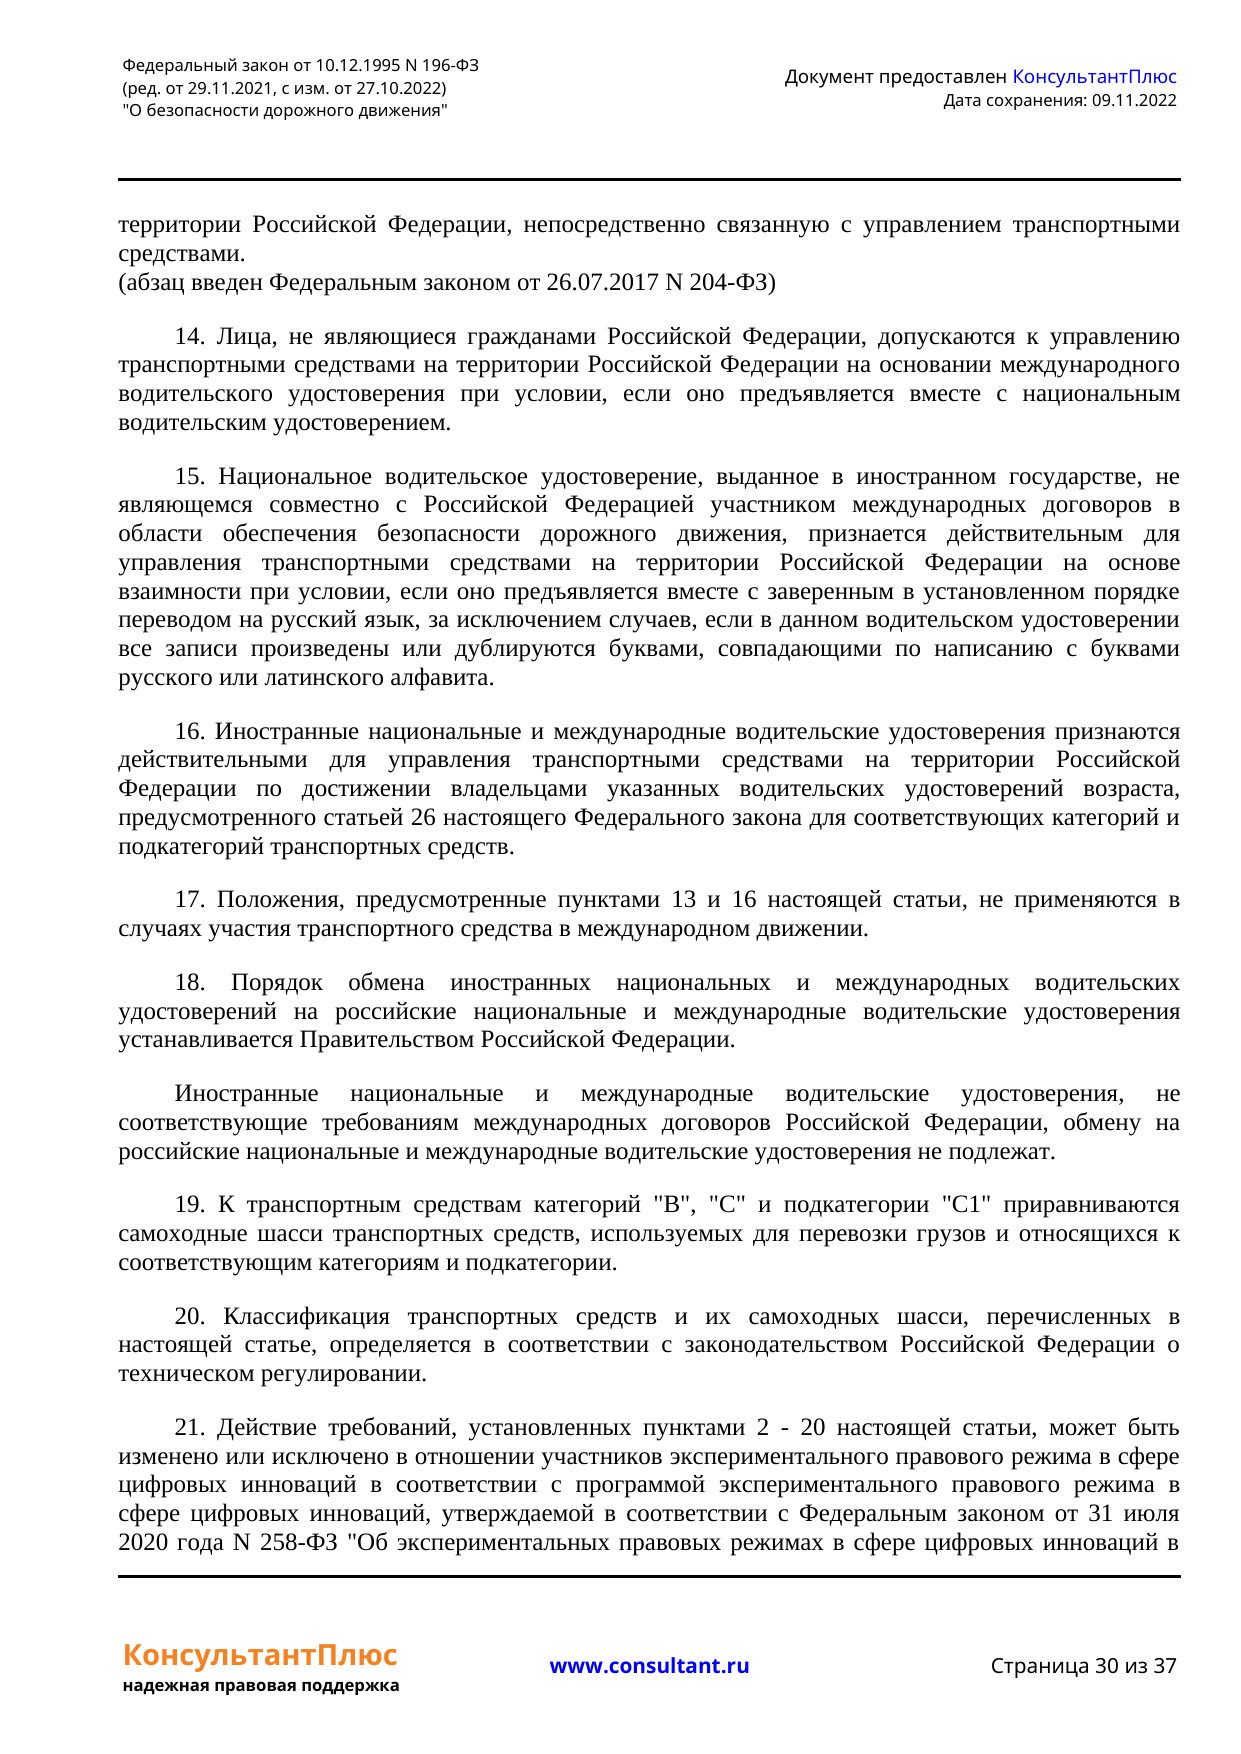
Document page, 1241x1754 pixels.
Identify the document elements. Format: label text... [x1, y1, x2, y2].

text 14. Лица, не являющиеся гражданами Российской Федерации, допускаются к управлению транспортными средствами на территории Российской Федерации на основании международного водительского удостоверения при условии, если оно предъявляется вместе с национальным водительским удостоверением. [118, 321, 1181, 436]
text 17. Положения, предусмотренные пунктами 13 и 16 настоящей статьи, не применяются в случаях участия транспортного средства в международном движении. [118, 884, 1181, 942]
text Иностранные национальные и международные водительские удостоверения, не соответствующие требованиям международных договоров Российской Федерации, обмену на российские национальные и международные водительские удостоверения не подлежат. [118, 1078, 1181, 1164]
text 20. Классификация транспортных средств и их самоходных шасси, перечисленных в настоящей статье, определяется в соответствии с законодательством Российской Федерации о техническом регулировании. [118, 1301, 1181, 1387]
text 16. Иностранные национальные и международные водительские удостоверения признаются действительными для управления транспортными средствами на территории Российской Федерации по достижении владельцами указанных водительских удостоверений возраста, предусмотренного статьей 26 настоящего Федерального закона для соответствующих категорий и подкатегорий транспортных средств. [118, 716, 1181, 859]
text 19. К транспортным средствам категорий "B", "C" и подкатегории "C1" приравниваются самоходные шасси транспортных средств, используемых для перевозки грузов и относящихся к соответствующим категориям и подкатегории. [118, 1189, 1181, 1276]
text 18. Порядок обмена иностранных национальных и международных водительских удостоверений на российские национальные и международные водительские удостоверения устанавливается Правительством Российской Федерации. [118, 967, 1181, 1053]
text (абзац введен Федеральным законом от 26.07.2017 N 204-ФЗ) [118, 267, 1181, 296]
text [118, 209, 1181, 267]
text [118, 1412, 1181, 1556]
text 15. Национальное водительское удостоверение, выданное в иностранном государстве, не являющемся совместно с Российской Федерацией участником международных договоров в области обеспечения безопасности дорожного движения, признается действительным для управления транспортными средствами на территории Российской Федерации на основе взаимности при условии, если оно предъявляется вместе с заверенным в установленном порядке переводом на русский язык, за исключением случаев, если в данном водительском удостоверении все записи произведены или дублируются буквами, совпадающими по написанию с буквами русского или латинского алфавита. [118, 461, 1181, 691]
